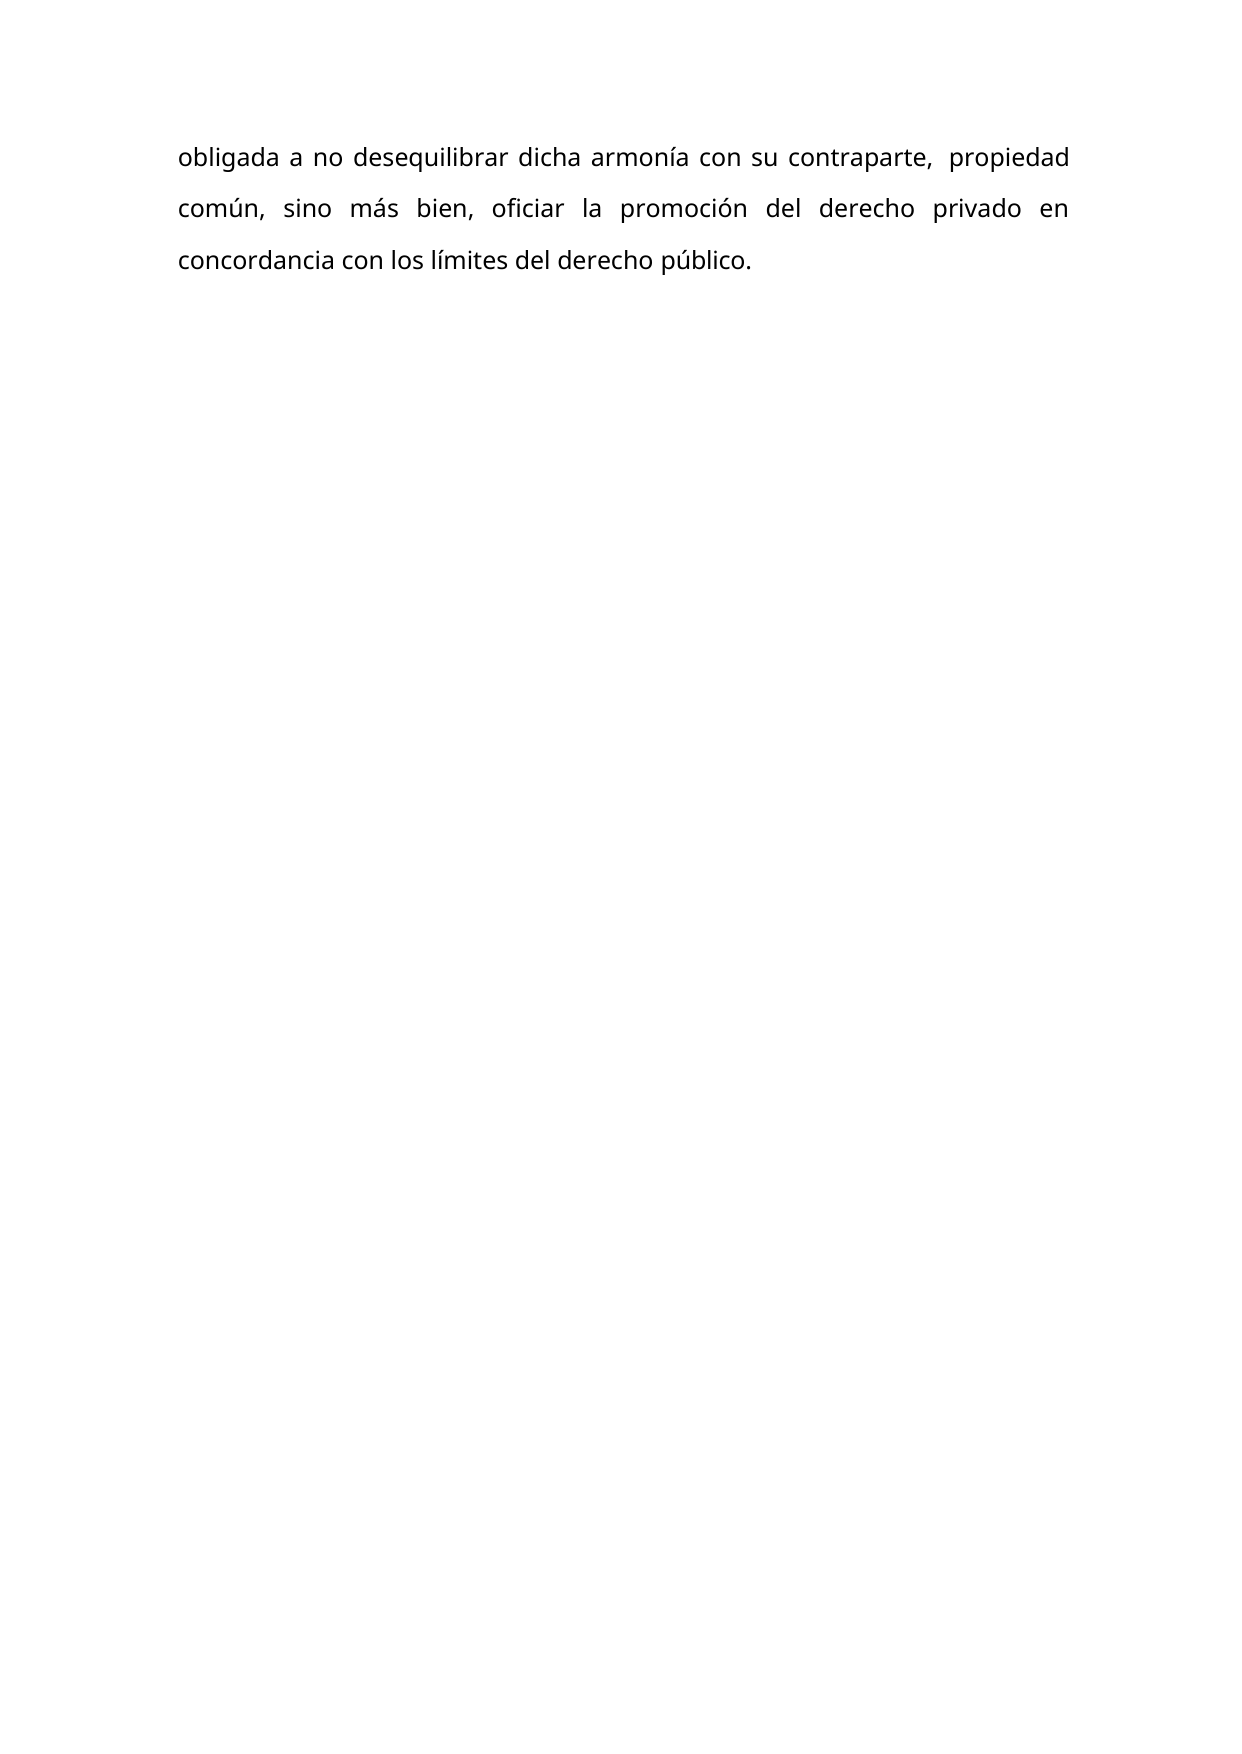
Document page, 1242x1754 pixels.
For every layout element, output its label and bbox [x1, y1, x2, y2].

text [178, 139, 1070, 276]
